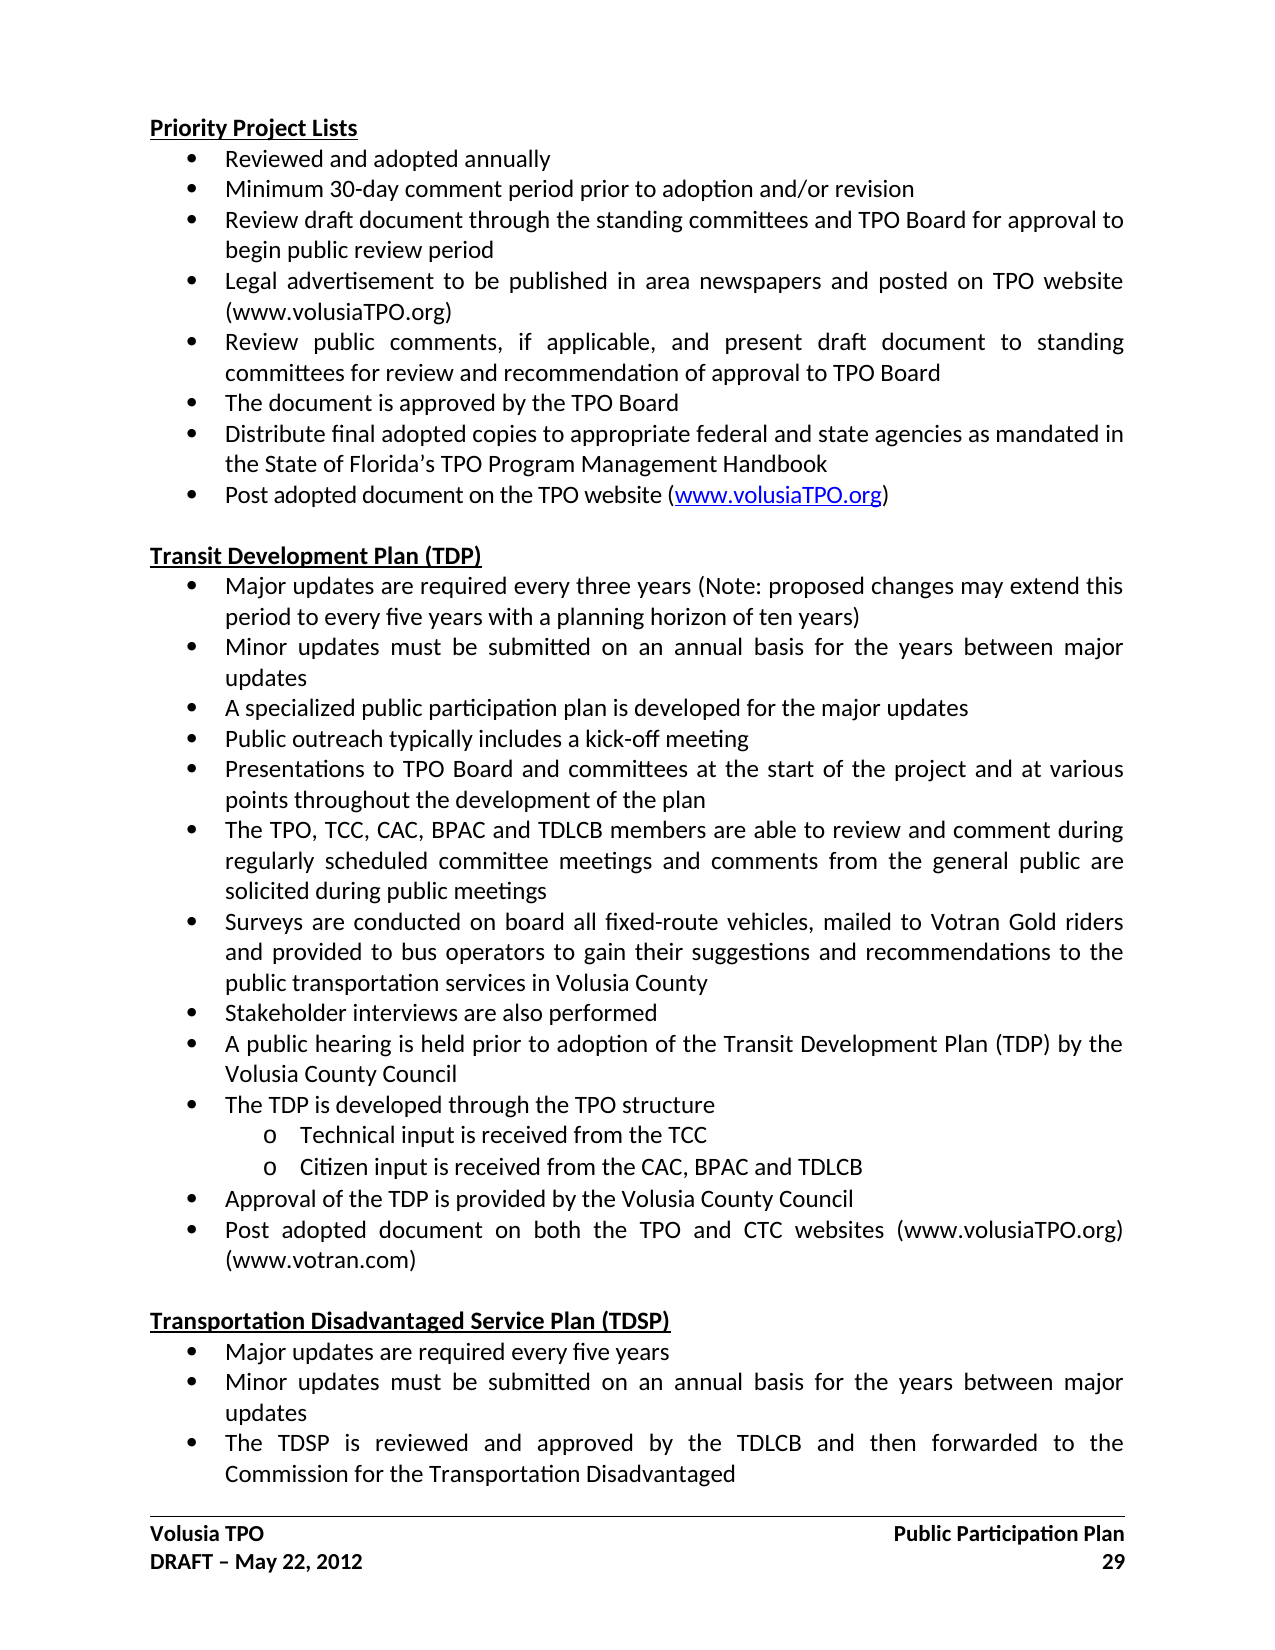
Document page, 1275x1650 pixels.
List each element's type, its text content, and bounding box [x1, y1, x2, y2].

list Public outreach typically includes a kick-off meeting [187, 723, 1125, 753]
list Minor updates must be submitted on an annual basis for the years between major updates [187, 631, 1125, 692]
list Major updates are required every five years [187, 1336, 1125, 1366]
list Reviewed and adopted annually [187, 143, 1125, 173]
list A specialized public participation plan is developed for the major updates [187, 692, 1125, 723]
list Major updates are required every three years (Note: proposed changes may extend this period to every five years with a planning horizon of ten years) [187, 570, 1125, 631]
list Minor updates must be submitted on an annual basis for the years between major updates [187, 1366, 1125, 1427]
list Citizen input is received from the CAC, BPAC and TDLCB [262, 1151, 1125, 1183]
list Minimum 30-day comment period prior to adoption and/or revision [187, 173, 1125, 204]
list The document is approved by the TPO Board [187, 387, 1125, 418]
list The TPO, TCC, CAC, BPAC and TDLCB members are able to review and comment during regularly scheduled committee meetings and comments from the general public are solicited during public meetings [187, 814, 1125, 906]
list A public hearing is held prior to adoption of the Transit Development Plan (TDP) by the Volusia County Council [187, 1028, 1125, 1089]
list Surveys are conducted on board all fixed-route vehicles, mailed to Votran Gold riders and provided to bus operators to gain their suggestions and recommendations to the public transportation services in Volusia County [187, 906, 1125, 998]
list Post adopted document on the TPO website (www.volusiaTPO.org) [187, 479, 1125, 509]
text Priority Project Lists [150, 112, 1125, 143]
text Transportation Disadvantaged Service Plan (TDSP) [150, 1305, 1125, 1336]
list The TDSP is reviewed and approved by the TDLCB and then forwarded to the Commission for the Transportation Disadvantaged [187, 1427, 1125, 1488]
list Post adopted document on both the TPO and CTC websites (www.volusiaTPO.org) (www.votran.com) [187, 1214, 1125, 1275]
list Approval of the TDP is provided by the Volusia County Council [187, 1183, 1125, 1214]
list Legal advertisement to be published in area newspapers and posted on TPO website (www.volusiaTPO.org) [187, 265, 1125, 326]
list Stakeholder interviews are also performed [187, 998, 1125, 1028]
text Transit Development Plan (TDP) [150, 540, 1125, 570]
list Review draft document through the standing committees and TPO Board for approval to begin public review period [187, 204, 1125, 265]
list Distribute final adopted copies to appropriate federal and state agencies as mandated in the State of Florida’s TPO Program Management Handbook [187, 418, 1125, 479]
list Technical input is received from the TCC [262, 1120, 1125, 1151]
list The TDP is developed through the TPO structure [187, 1089, 1125, 1120]
list Review public comments, if applicable, and present draft document to standing committees for review and recommendation of approval to TPO Board [187, 326, 1125, 387]
list Presentations to TPO Board and committees at the start of the project and at various points throughout the development of the plan [187, 753, 1125, 814]
